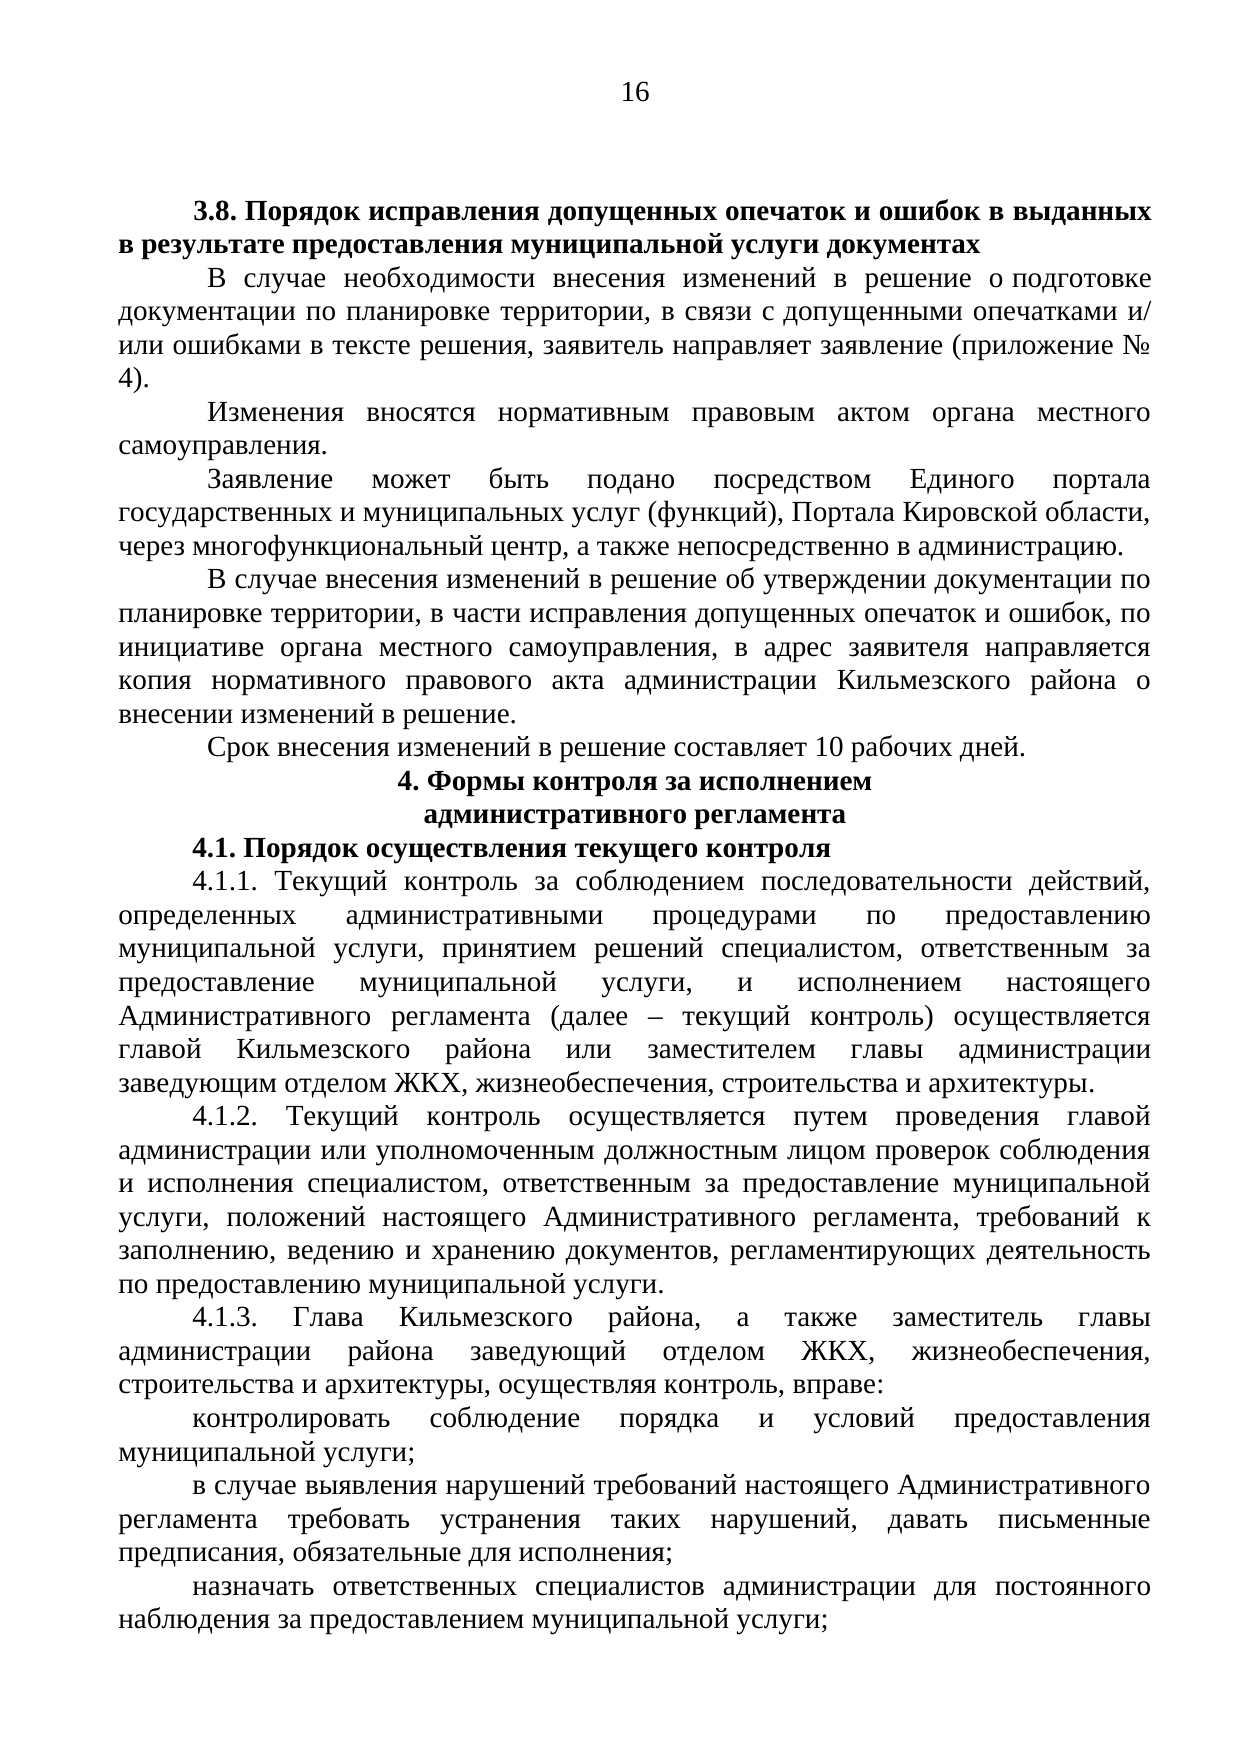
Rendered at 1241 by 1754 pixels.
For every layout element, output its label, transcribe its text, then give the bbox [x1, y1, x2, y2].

text 4. Формы контроля за исполнением [118, 763, 1152, 796]
text контролировать соблюдение порядка и условий предоставления муниципальной услуги; [118, 1400, 1152, 1467]
text административного регламента [118, 796, 1152, 830]
text 3.8. Порядок исправления допущенных опечаток и ошибок в выданных в результате предоставления муниципальной услуги документах [118, 193, 1152, 260]
text в случае выявления нарушений требований настоящего Административного регламента требовать устранения таких нарушений, давать письменные предписания, обязательные для исполнения; [118, 1467, 1152, 1568]
text Изменения вносятся нормативным правовым актом органа местного самоуправления. [118, 394, 1152, 461]
text 4.1.1. Текущий контроль за соблюдением последовательности действий, определенных административными процедурами по предоставлению муниципальной услуги, принятием решений специалистом, ответственным за предоставление муниципальной услуги, и исполнением настоящего Административного регламента (далее – текущий контроль) осуществляется главой Кильмезского района или заместителем главы администрации заведующим отделом ЖКХ, жизнеобеспечения, строительства и архитектуры. [118, 863, 1152, 1098]
text 4.1.2. Текущий контроль осуществляется путем проведения главой администрации или уполномоченным должностным лицом проверок соблюдения и исполнения специалистом, ответственным за предоставление муниципальной услуги, положений настоящего Административного регламента, требований к заполнению, ведению и хранению документов, регламентирующих деятельность по предоставлению муниципальной услуги. [118, 1098, 1152, 1299]
text 4.1. Порядок осуществления текущего контроля [118, 830, 1152, 863]
text Заявление может быть подано посредством Единого портала государственных и муниципальных услуг (функций), Портала Кировской области, через многофункциональный центр, а также непосредственно в администрацию. [118, 461, 1152, 562]
text В случае внесения изменений в решение об утверждении документации по планировке территории, в части исправления допущенных опечаток и ошибок, по инициативе органа местного самоуправления, в адрес заявителя направляется копия нормативного правового акта администрации Кильмезского района о внесении изменений в решение. [118, 562, 1152, 729]
text назначать ответственных специалистов администрации для постоянного наблюдения за предоставлением муниципальной услуги; [118, 1568, 1152, 1635]
text 4.1.3. Глава Кильмезского района, а также заместитель главы администрации района заведующий отделом ЖКХ, жизнеобеспечения, строительства и архитектуры, осуществляя контроль, вправе: [118, 1299, 1152, 1400]
text В случае необходимости внесения изменений в решение о подготовке документации по планировке территории, в связи с допущенными опечатками и/ или ошибками в тексте решения, заявитель направляет заявление (приложение № 4). [118, 260, 1152, 394]
text Срок внесения изменений в решение составляет 10 рабочих дней. [118, 729, 1152, 763]
